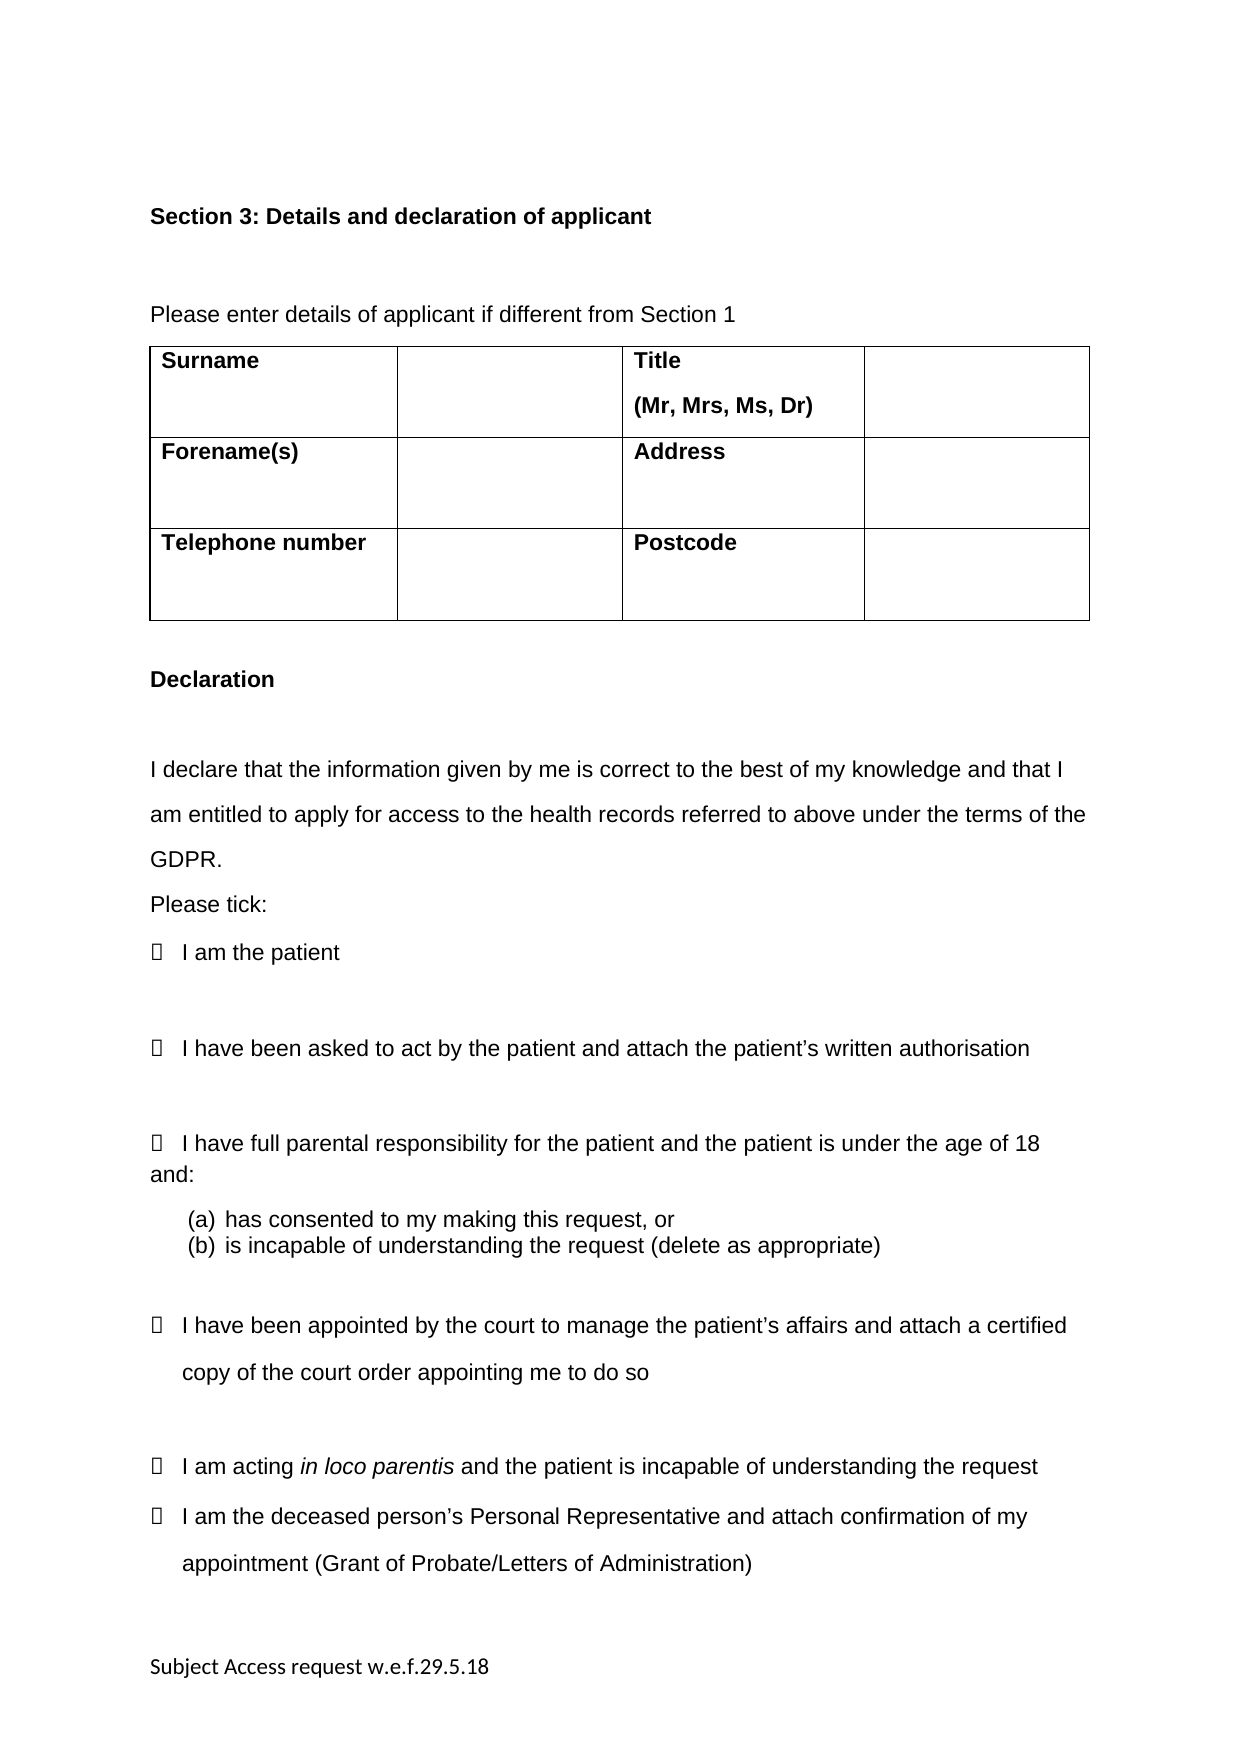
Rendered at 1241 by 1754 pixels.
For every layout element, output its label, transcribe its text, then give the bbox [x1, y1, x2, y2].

text Please tick: [150, 891, 1090, 918]
table_header Title (Mr, Mrs, Ms, Dr) [623, 347, 864, 437]
text appointment (Grant of Probate/Letters of Administration) [150, 1550, 1090, 1577]
text copy of the court order appointing me to do so [150, 1359, 1090, 1386]
text  I am the deceased person’s Personal Representative and attach confirmation of my [150, 1500, 1090, 1531]
text Please enter details of applicant if different from Section 1 [150, 301, 1090, 327]
text GDPR. [150, 846, 1090, 872]
table_cell Telephone number [151, 529, 397, 619]
text  I am acting in loco parentis and the patient is incapable of understanding the request [150, 1449, 1090, 1481]
table_cell [865, 529, 1089, 619]
text Section 3: Details and declaration of applicant [150, 203, 1090, 229]
table_cell [865, 438, 1089, 528]
text I declare that the information given by me is correct to the best of my knowledge and that I [150, 756, 1090, 782]
text  I am the patient [150, 936, 1090, 968]
table_cell Address [623, 438, 864, 528]
list is incapable of understanding the request (delete as appropriate) [187, 1232, 1090, 1258]
text  I have full parental responsibility for the patient and the patient is under the age of 18 and: [150, 1127, 1090, 1187]
list has consented to my making this request, or [187, 1206, 1090, 1232]
table_header [398, 347, 622, 437]
table_cell [398, 529, 622, 619]
table_cell Forename(s) [151, 438, 397, 528]
text am entitled to apply for access to the health records referred to above under the terms of the [150, 801, 1090, 827]
text  I have been asked to act by the patient and attach the patient’s written authorisation [150, 1032, 1090, 1063]
text Declaration [150, 666, 1090, 692]
table_cell Postcode [623, 529, 864, 619]
table_cell [398, 438, 622, 528]
table_header [865, 347, 1089, 437]
text  I have been appointed by the court to manage the patient’s affairs and attach a certified [150, 1309, 1090, 1340]
table_header Surname [151, 347, 397, 437]
